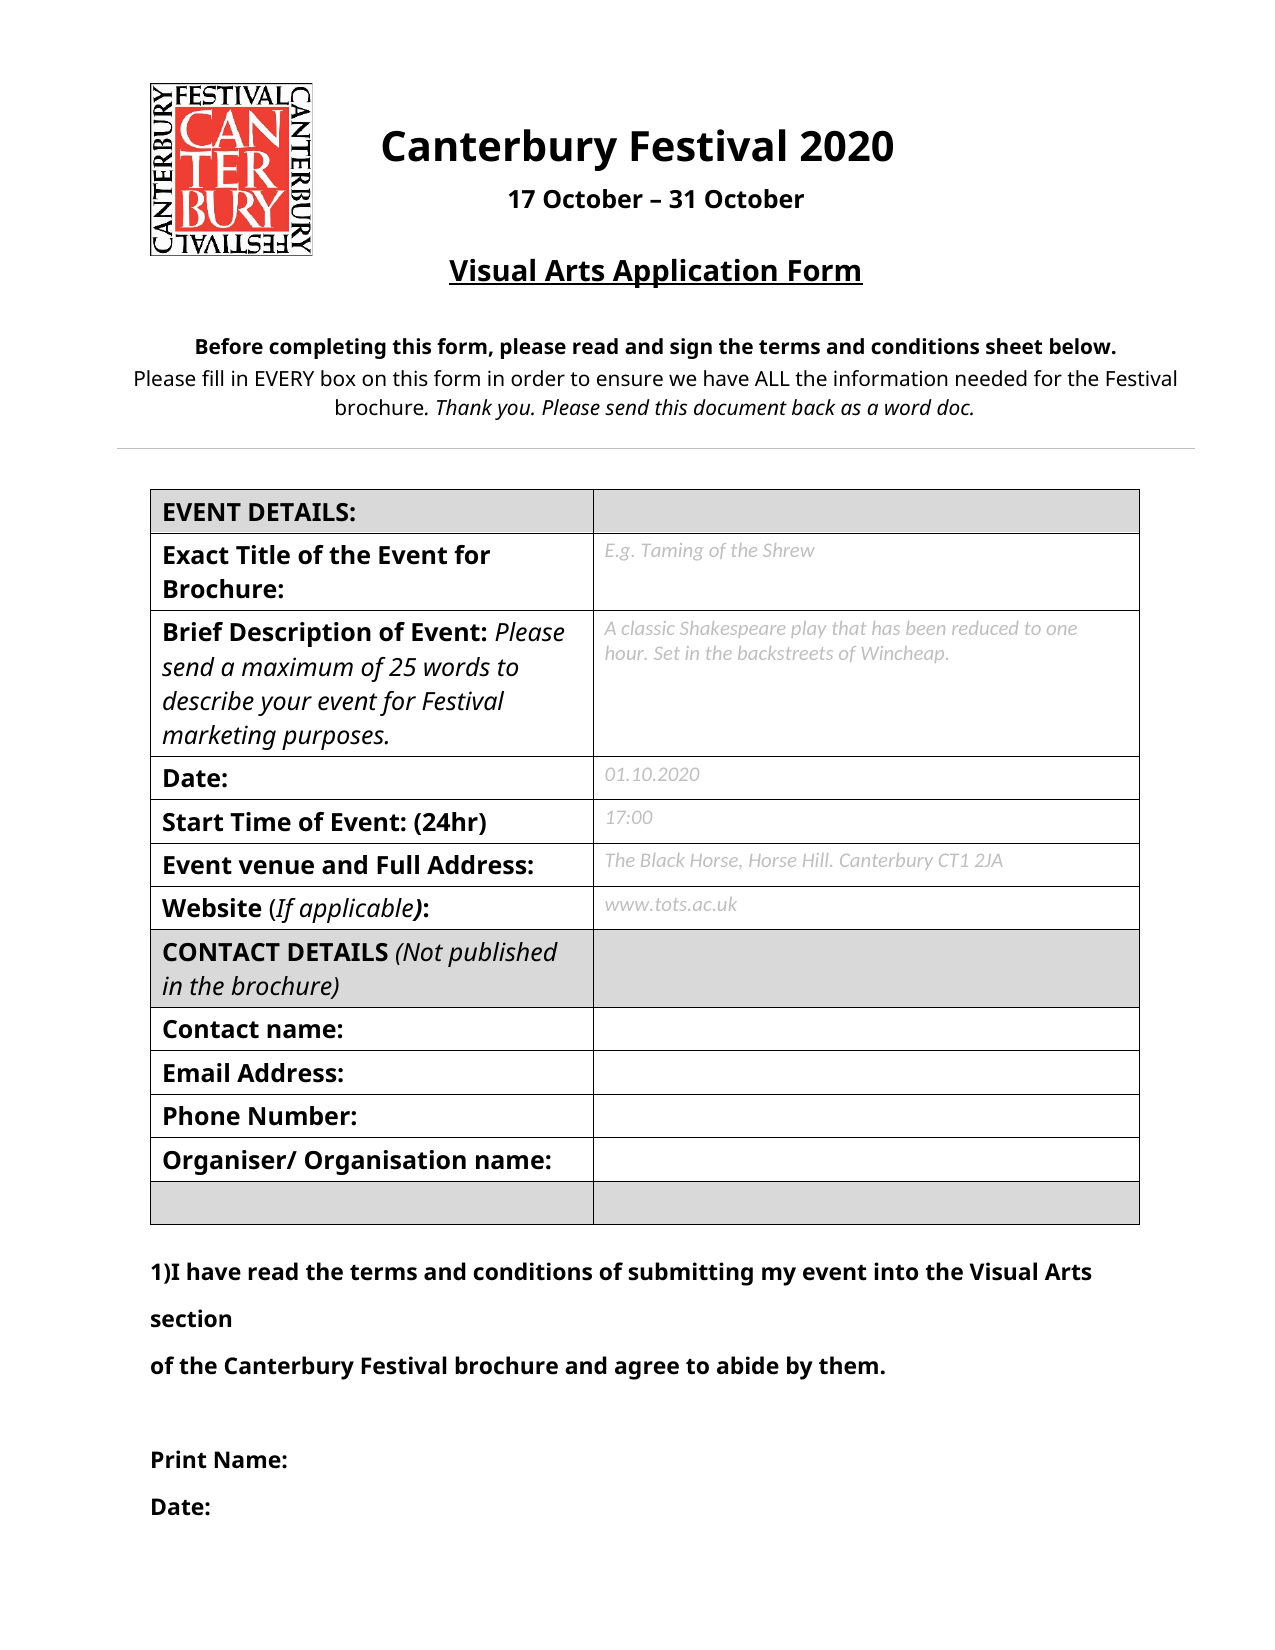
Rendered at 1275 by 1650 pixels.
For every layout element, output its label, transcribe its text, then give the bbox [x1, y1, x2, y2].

table_cell E.g. Taming of the Shrew [594, 534, 1139, 610]
table_cell 17:00 [594, 800, 1139, 842]
table_header EVENT DETAILS: [151, 490, 593, 532]
table_cell Date: [151, 757, 593, 799]
table_cell [594, 930, 1139, 1007]
table_header [594, 490, 1139, 532]
table_cell [594, 1182, 1139, 1224]
table_cell Contact name: [151, 1008, 593, 1050]
text Print Name: [150, 1443, 1155, 1475]
table_cell www.tots.ac.uk [594, 887, 1139, 929]
table_cell [594, 1095, 1139, 1137]
table_header 17 October – 31 October Visual Arts Application Form Before completing this form, please read and sign the terms and conditions sheet below. Please fill in EVERY box on this form in order to ensure we have ALL the information needed for the Festival brochure. Thank you. Please send this document back as a word doc. [117, 178, 1195, 448]
table_cell The Black Horse, Horse Hill. Canterbury CT1 2JA [594, 844, 1139, 886]
table_cell [594, 1138, 1139, 1181]
table_cell Start Time of Event: (24hr) [151, 800, 593, 842]
table_cell Website (If applicable): [151, 887, 593, 929]
table_cell Organiser/ Organisation name: [151, 1138, 593, 1181]
table_cell A classic Shakespeare play that has been reduced to one hour. Set in the backstreets of Wincheap. [594, 611, 1139, 756]
table_cell 01.10.2020 [594, 757, 1139, 799]
text Canterbury Festival 2020 [313, 117, 1125, 173]
table_cell Email Address: [151, 1051, 593, 1094]
table_cell Phone Number: [151, 1095, 593, 1137]
table_cell Exact Title of the Event for Brochure: [151, 534, 593, 610]
table_cell [594, 1051, 1139, 1094]
table_cell [594, 1008, 1139, 1050]
table_cell [151, 1182, 593, 1224]
table_cell Event venue and Full Address: [151, 844, 593, 886]
table_cell Brief Description of Event: Please send a maximum of 25 words to describe your event for Festival marketing purposes. [151, 611, 593, 756]
text 1)I have read the terms and conditions of submitting my event into the Visual Arts section of the Canterbury Festival brochure and agree to abide by them. [150, 1256, 1155, 1381]
text Date: [150, 1490, 1155, 1522]
picture [150, 83, 313, 256]
table_cell CONTACT DETAILS (Not published in the brochure) [151, 930, 593, 1007]
